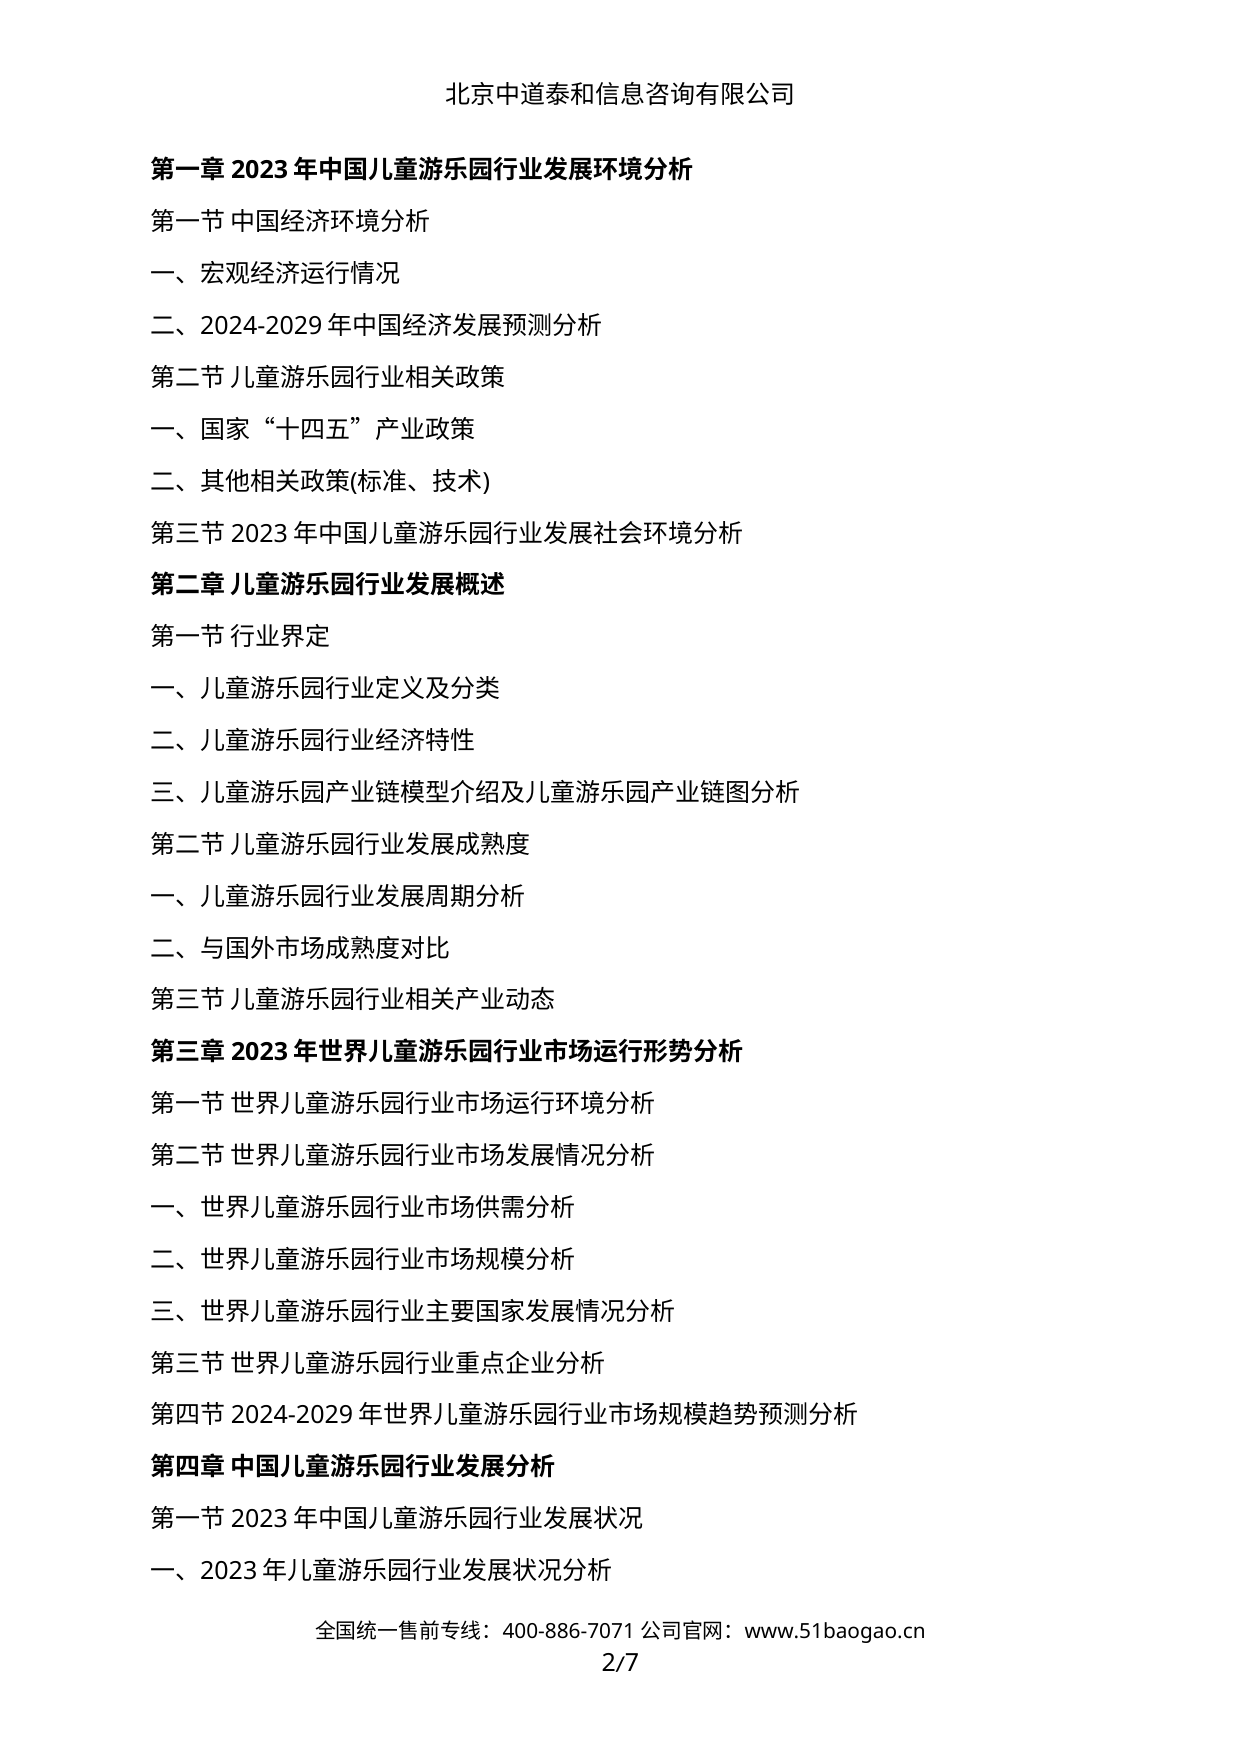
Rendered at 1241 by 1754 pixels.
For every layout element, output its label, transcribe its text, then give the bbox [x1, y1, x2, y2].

text 第三节 2023年中国儿童游乐园行业发展社会环境分析 [150, 513, 1090, 549]
text 第一章 2023年中国儿童游乐园行业发展环境分析 [150, 150, 1090, 186]
text 第二章 儿童游乐园行业发展概述 [150, 565, 1090, 601]
text 第四章 中国儿童游乐园行业发展分析 [150, 1447, 1090, 1483]
text 二、世界儿童游乐园行业市场规模分析 [150, 1239, 1090, 1276]
text 一、世界儿童游乐园行业市场供需分析 [150, 1187, 1090, 1224]
text 第二节 儿童游乐园行业发展成熟度 [150, 824, 1090, 861]
text 第三章 2023年世界儿童游乐园行业市场运行形势分析 [150, 1032, 1090, 1068]
text 第一节 行业界定 [150, 617, 1090, 653]
text 一、2023年儿童游乐园行业发展状况分析 [150, 1551, 1090, 1587]
text 第一节 中国经济环境分析 [150, 202, 1090, 238]
text 第二节 儿童游乐园行业相关政策 [150, 357, 1090, 394]
text 三、世界儿童游乐园行业主要国家发展情况分析 [150, 1291, 1090, 1327]
text 二、儿童游乐园行业经济特性 [150, 721, 1090, 757]
text 第四节 2024-2029年世界儿童游乐园行业市场规模趋势预测分析 [150, 1395, 1090, 1431]
text 一、国家“十四五”产业政策 [150, 409, 1090, 446]
text 第三节 世界儿童游乐园行业重点企业分析 [150, 1343, 1090, 1379]
text 二、其他相关政策(标准、技术) [150, 461, 1090, 497]
text 一、儿童游乐园行业发展周期分析 [150, 876, 1090, 912]
text 第一节 世界儿童游乐园行业市场运行环境分析 [150, 1084, 1090, 1120]
text 三、儿童游乐园产业链模型介绍及儿童游乐园产业链图分析 [150, 772, 1090, 809]
text 一、儿童游乐园行业定义及分类 [150, 669, 1090, 705]
text 一、宏观经济运行情况 [150, 254, 1090, 290]
text 二、与国外市场成熟度对比 [150, 928, 1090, 964]
text 第二节 世界儿童游乐园行业市场发展情况分析 [150, 1136, 1090, 1172]
text 第三节 儿童游乐园行业相关产业动态 [150, 980, 1090, 1016]
text 第一节 2023年中国儿童游乐园行业发展状况 [150, 1499, 1090, 1535]
text 二、2024-2029年中国经济发展预测分析 [150, 306, 1090, 342]
